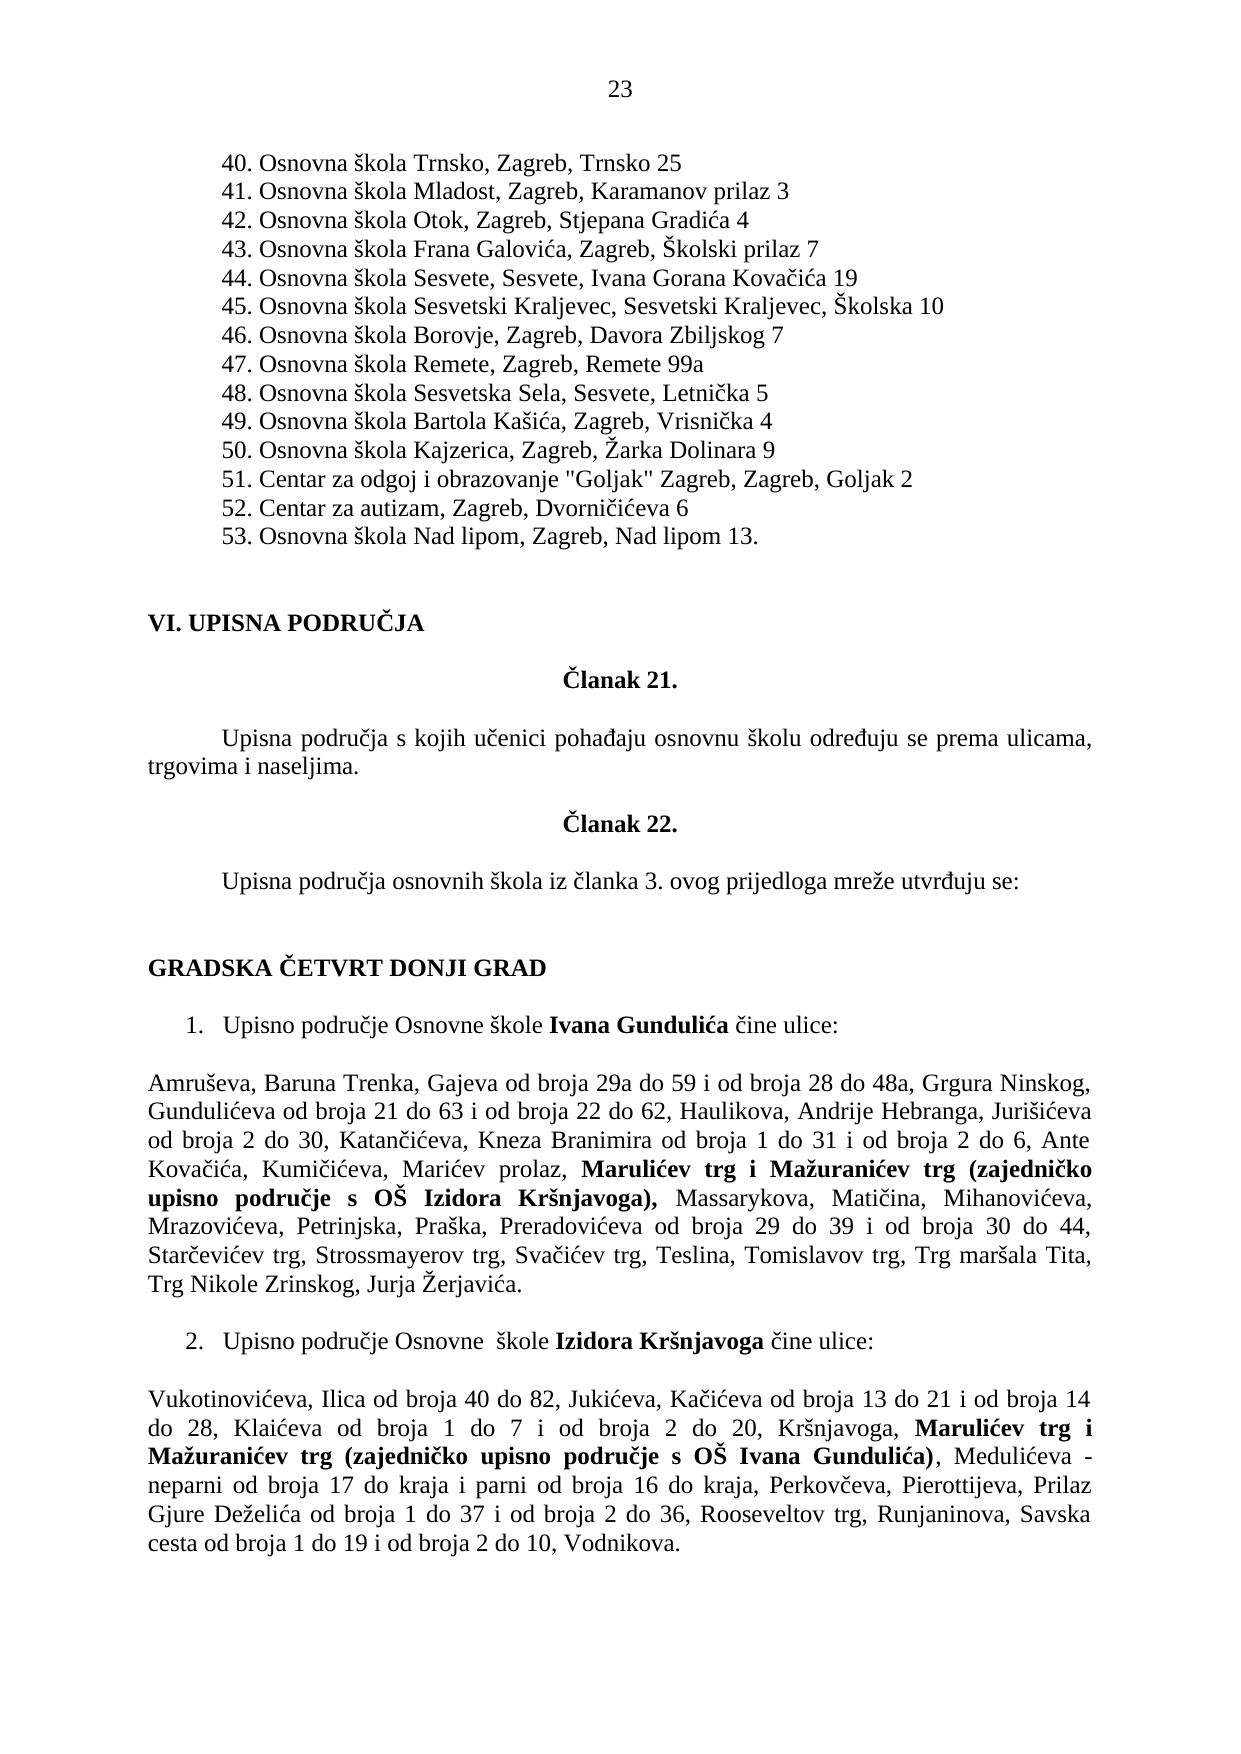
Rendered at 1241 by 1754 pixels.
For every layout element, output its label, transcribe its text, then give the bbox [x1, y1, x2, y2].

text Amruševa, Baruna Trenka, Gajeva od broja 29a do 59 i od broja 28 do 48a, Grgura Ninskog, Gundulićeva od broja 21 do 63 i od broja 22 do 62, Haulikova, Andrije Hebranga, Jurišićeva od broja 2 do 30, Katančićeva, Kneza Branimira od broja 1 do 31 i od broja 2 do 6, Ante Kovačića, Kumičićeva, Marićev prolaz, Marulićev trg i Mažuranićev trg (zajedničko upisno područje s OŠ Izidora Kršnjavoga), Massarykova, Matičina, Mihanovićeva, Mrazovićeva, Petrinjska, Praška, Preradovićeva od broja 29 do 39 i od broja 30 do 44, Starčevićev trg, Strossmayerov trg, Svačićev trg, Teslina, Tomislavov trg, Trg maršala Tita, Trg Nikole Zrinskog, Jurja Žerjavića. [148, 1068, 1093, 1298]
list Osnovna škola Kajzerica, Zagreb, Žarka Dolinara 9 [221, 435, 1093, 464]
text Članak 21. [148, 665, 1093, 694]
text GRADSKA ČETVRT DONJI GRAD [148, 953, 1093, 981]
list Osnovna škola Sesvetski Kraljevec, Sesvetski Kraljevec, Školska 10 [221, 291, 1093, 320]
list Centar za odgoj i obrazovanje "Goljak" Zagreb, Zagreb, Goljak 2 [221, 464, 1093, 493]
list Osnovna škola Borovje, Zagreb, Davora Zbiljskog 7 [221, 320, 1093, 349]
list Osnovna škola Otok, Zagreb, Stjepana Gradića 4 [221, 205, 1093, 234]
list Upisno područje Osnovne škole Ivana Gundulića čine ulice: [185, 1010, 1093, 1039]
list Osnovna škola Bartola Kašića, Zagreb, Vrisnička 4 [221, 406, 1093, 435]
text Članak 22. [148, 809, 1093, 838]
list Osnovna škola Remete, Zagreb, Remete 99a [221, 349, 1093, 378]
list Osnovna škola Sesvetska Sela, Sesvete, Letnička 5 [221, 378, 1093, 406]
list Osnovna škola Frana Galovića, Zagreb, Školski prilaz 7 [221, 234, 1093, 263]
text Upisna područja osnovnih škola iz članka 3. ovog prijedloga mreže utvrđuju se: [148, 866, 1093, 895]
list Upisno područje Osnovne škole Izidora Kršnjavoga čine ulice: [185, 1326, 1093, 1355]
text VI. UPISNA PODRUČJA [148, 608, 1034, 636]
text Upisna područja s kojih učenici pohađaju osnovnu školu određuju se prema ulicama, trgovima i naseljima. [148, 723, 1093, 780]
list Centar za autizam, Zagreb, Dvorničićeva 6 [221, 493, 1093, 521]
list Osnovna škola Nad lipom, Zagreb, Nad lipom 13. [221, 521, 1093, 550]
text Vukotinovićeva, Ilica od broja 40 do 82, Jukićeva, Kačićeva od broja 13 do 21 i od broja 14 do 28, Klaićeva od broja 1 do 7 i od broja 2 do 20, Kršnjavoga, Marulićev trg i Mažuranićev trg (zajedničko upisno područje s OŠ Ivana Gundulića), Medulićeva - neparni od broja 17 do kraja i parni od broja 16 do kraja, Perkovčeva, Pierottijeva, Prilaz Gjure Deželića od broja 1 do 37 i od broja 2 do 36, Rooseveltov trg, Runjaninova, Savska cesta od broja 1 do 19 i od broja 2 do 10, Vodnikova. [148, 1384, 1093, 1556]
list Osnovna škola Sesvete, Sesvete, Ivana Gorana Kovačića 19 [221, 263, 1093, 291]
list Osnovna škola Mladost, Zagreb, Karamanov prilaz 3 [221, 176, 1093, 205]
list Osnovna škola Trnsko, Zagreb, Trnsko 25 [221, 148, 1093, 176]
